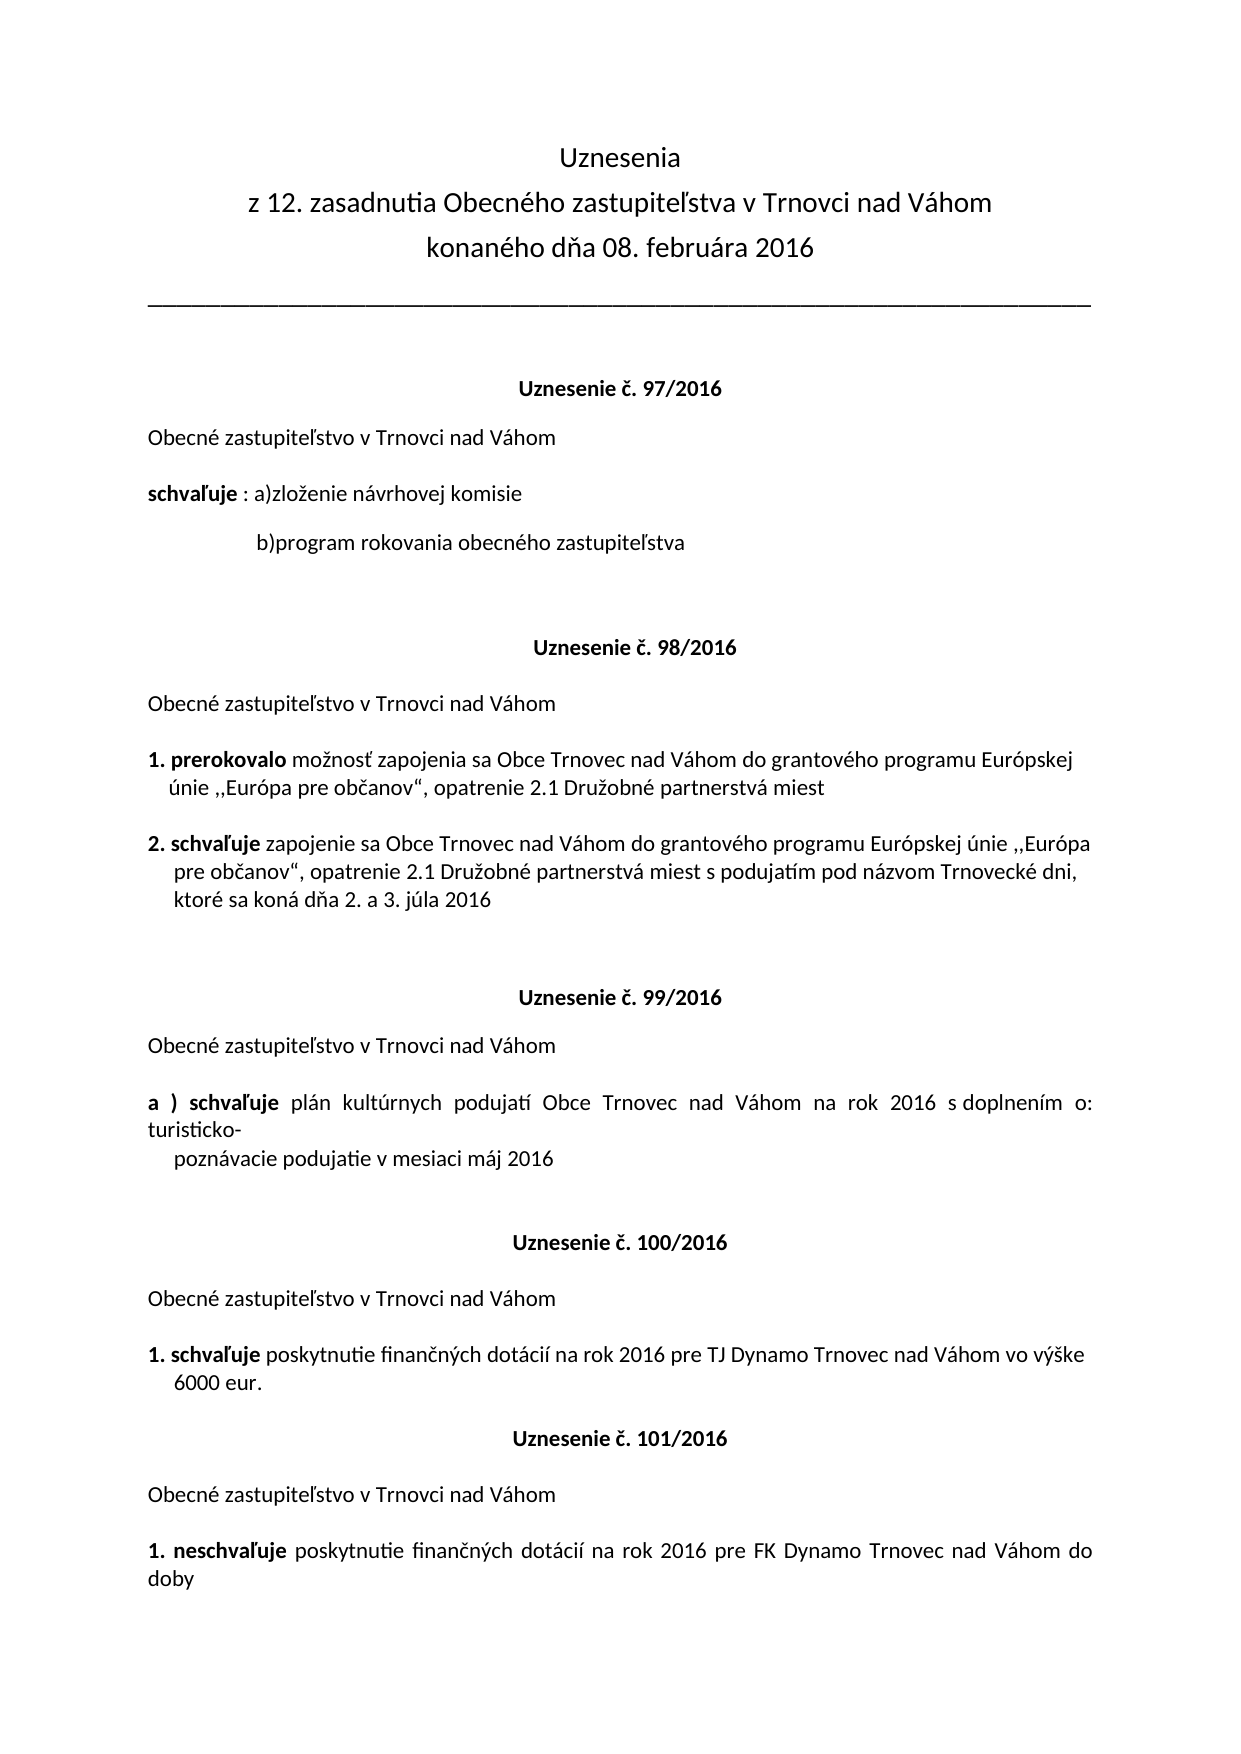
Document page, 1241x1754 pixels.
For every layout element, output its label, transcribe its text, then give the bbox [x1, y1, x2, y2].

text 1. schvaľuje poskytnutie finančných dotácií na rok 2016 pre TJ Dynamo Trnovec nad Váhom vo výške 6000 eur. [148, 1340, 1093, 1396]
text Uznesenie č. 99/2016 [148, 983, 1093, 1011]
text z 12. zasadnutia Obecného zastupiteľstva v Trnovci nad Váhom [148, 193, 1093, 217]
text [148, 1536, 1093, 1592]
text Uznesenie č. 98/2016 [148, 633, 1122, 661]
text a ) schvaľuje plán kultúrnych podujatí Obce Trnovec nad Váhom na rok 2016 s doplnením o: turisticko- poznávacie podujatie v mesiaci máj 2016 [148, 1088, 1093, 1172]
text 1. prerokovalo možnosť zapojenia sa Obce Trnovec nad Váhom do grantového programu Európskej únie ,,Európa pre občanov“, opatrenie 2.1 Družobné partnerstvá miest [148, 745, 1093, 829]
text Obecné zastupiteľstvo v Trnovci nad Váhom [148, 1032, 1093, 1059]
text Uznesenie č. 100/2016 [148, 1228, 1093, 1256]
text _________________________________________________________________ [148, 283, 1093, 308]
text Uznesenie č. 101/2016 [148, 1424, 1093, 1452]
text Obecné zastupiteľstvo v Trnovci nad Váhom [148, 689, 1122, 717]
text Uznesenia [148, 148, 1093, 172]
text Obecné zastupiteľstvo v Trnovci nad Váhom schvaľuje : a)zloženie návrhovej komisie [148, 423, 1093, 507]
text 2. schvaľuje zapojenie sa Obce Trnovec nad Váhom do grantového programu Európskej únie ,,Európa pre občanov“, opatrenie 2.1 Družobné partnerstvá miest s podujatím pod názvom Trnovecké dni, ktoré sa koná dňa 2. a 3. júla 2016 [148, 829, 1093, 913]
text b)program rokovania obecného zastupiteľstva [148, 528, 1093, 556]
text Uznesenie č. 97/2016 [148, 374, 1093, 402]
text Obecné zastupiteľstvo v Trnovci nad Váhom [148, 1480, 1093, 1508]
text konaného dňa 08. februára 2016 [148, 238, 1093, 263]
text Obecné zastupiteľstvo v Trnovci nad Váhom [148, 1284, 1093, 1312]
